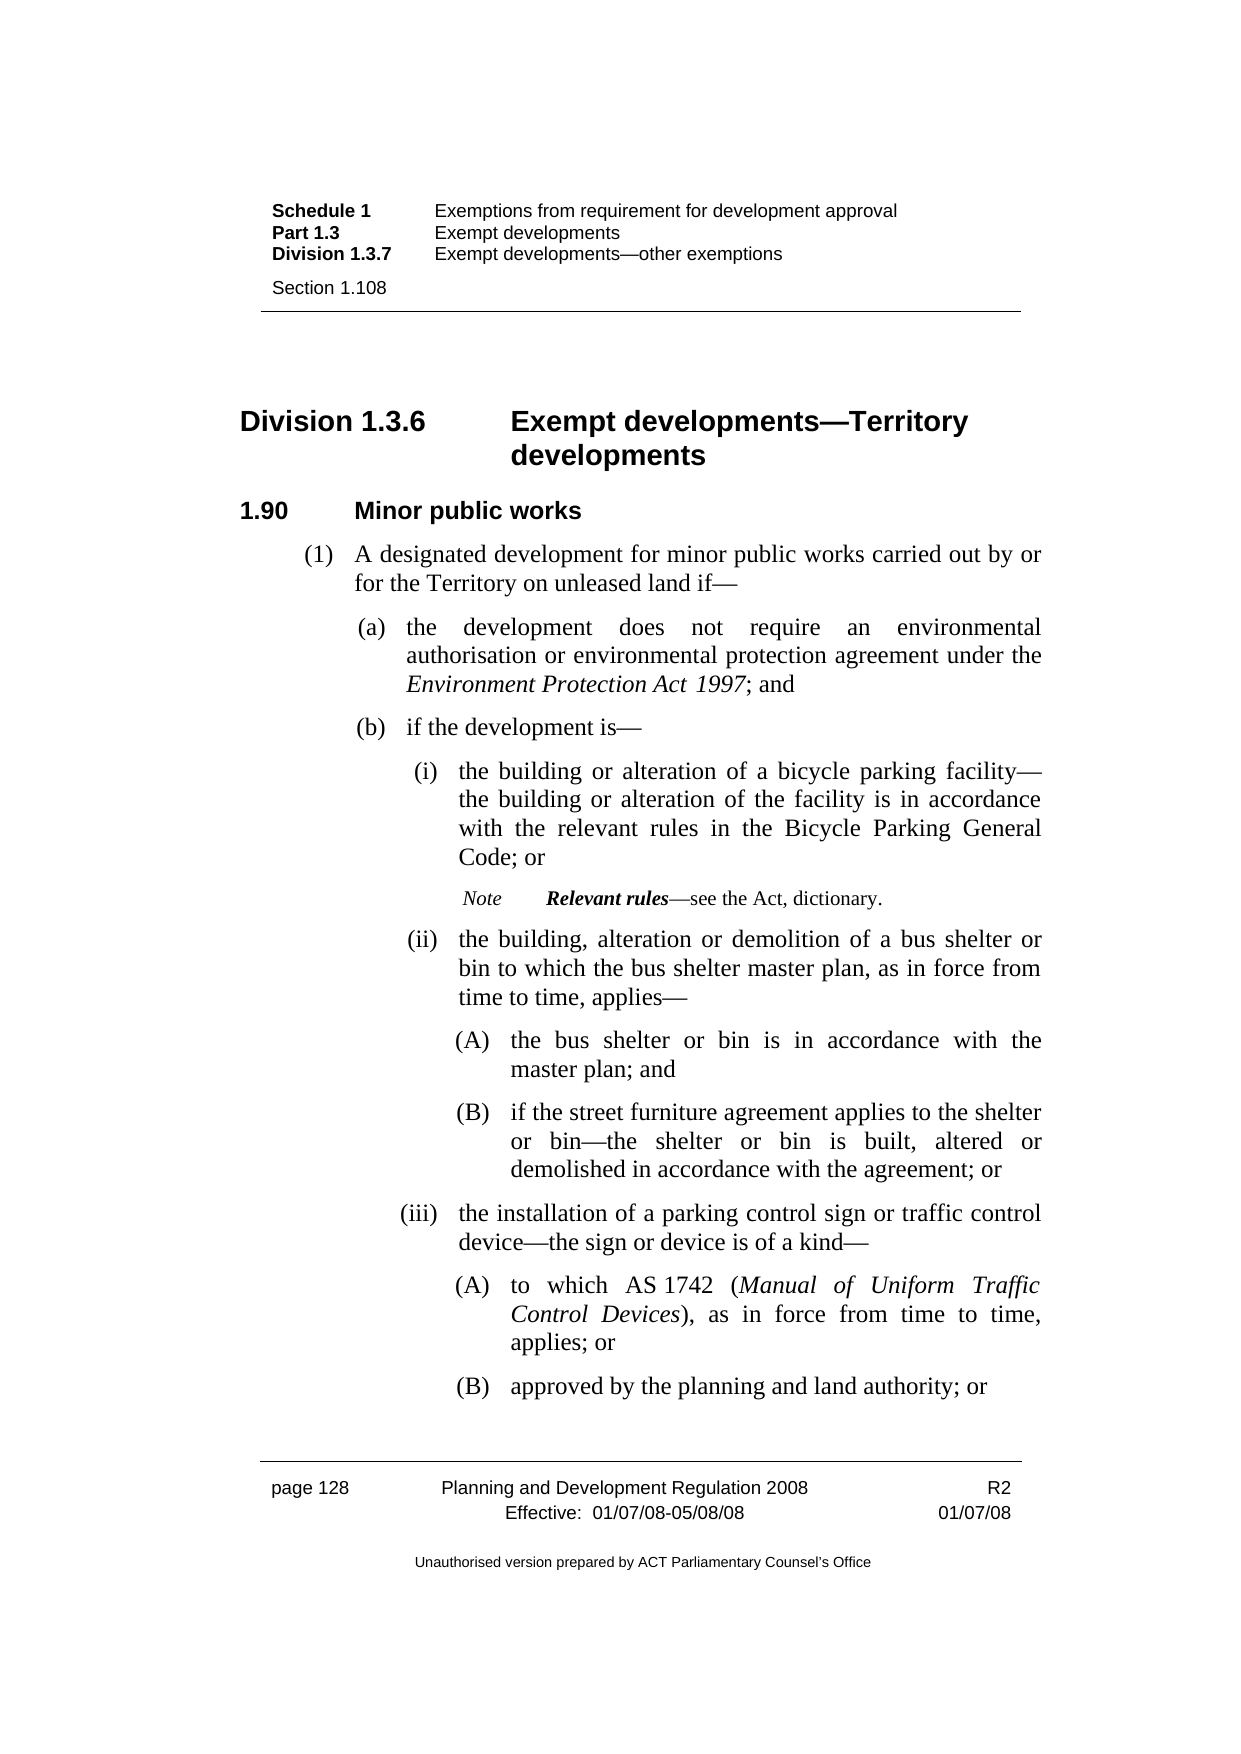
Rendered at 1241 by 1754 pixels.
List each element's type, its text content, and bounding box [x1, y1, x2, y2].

text Note Relevant rules—see the Act, dictionary. [462, 885, 1042, 909]
text Division 1.3.6 Exempt developments—Territory developments [239, 404, 1042, 471]
text (ii) the building, alteration or demolition of a bus shelter or bin to which the bus shelter master plan, as in force from time to time, applies— [239, 924, 1042, 1010]
subtitle 1.90 Minor public works [239, 496, 1042, 525]
text (1) A designated development for minor public works carried out by or for the Territory on unleased land if— [239, 539, 1042, 597]
text (A) to which AS 1742 (Manual of Uniform Traffic Control Devices), as in force from time to time, applies; or [239, 1270, 1042, 1356]
text (iii) the installation of a parking control sign or traffic control device—the sign or device is of a kind— [239, 1198, 1042, 1255]
text (b) if the development is— [239, 712, 1042, 741]
text (a) the development does not require an environmental authorisation or environmental protection agreement under the Environment Protection Act 1997; and [239, 612, 1042, 698]
text (i) the building or alteration of a bicycle parking facility—the building or alteration of the facility is in accordance with the relevant rules in the Bicycle Parking General Code; or [239, 756, 1042, 871]
text (A) the bus shelter or bin is in accordance with the master plan; and [239, 1025, 1042, 1082]
text (B) if the street furniture agreement applies to the shelter or bin—the shelter or bin is built, altered or demolished in accordance with the agreement; or [239, 1097, 1042, 1183]
text (B) approved by the planning and land authority; or [239, 1371, 1042, 1399]
